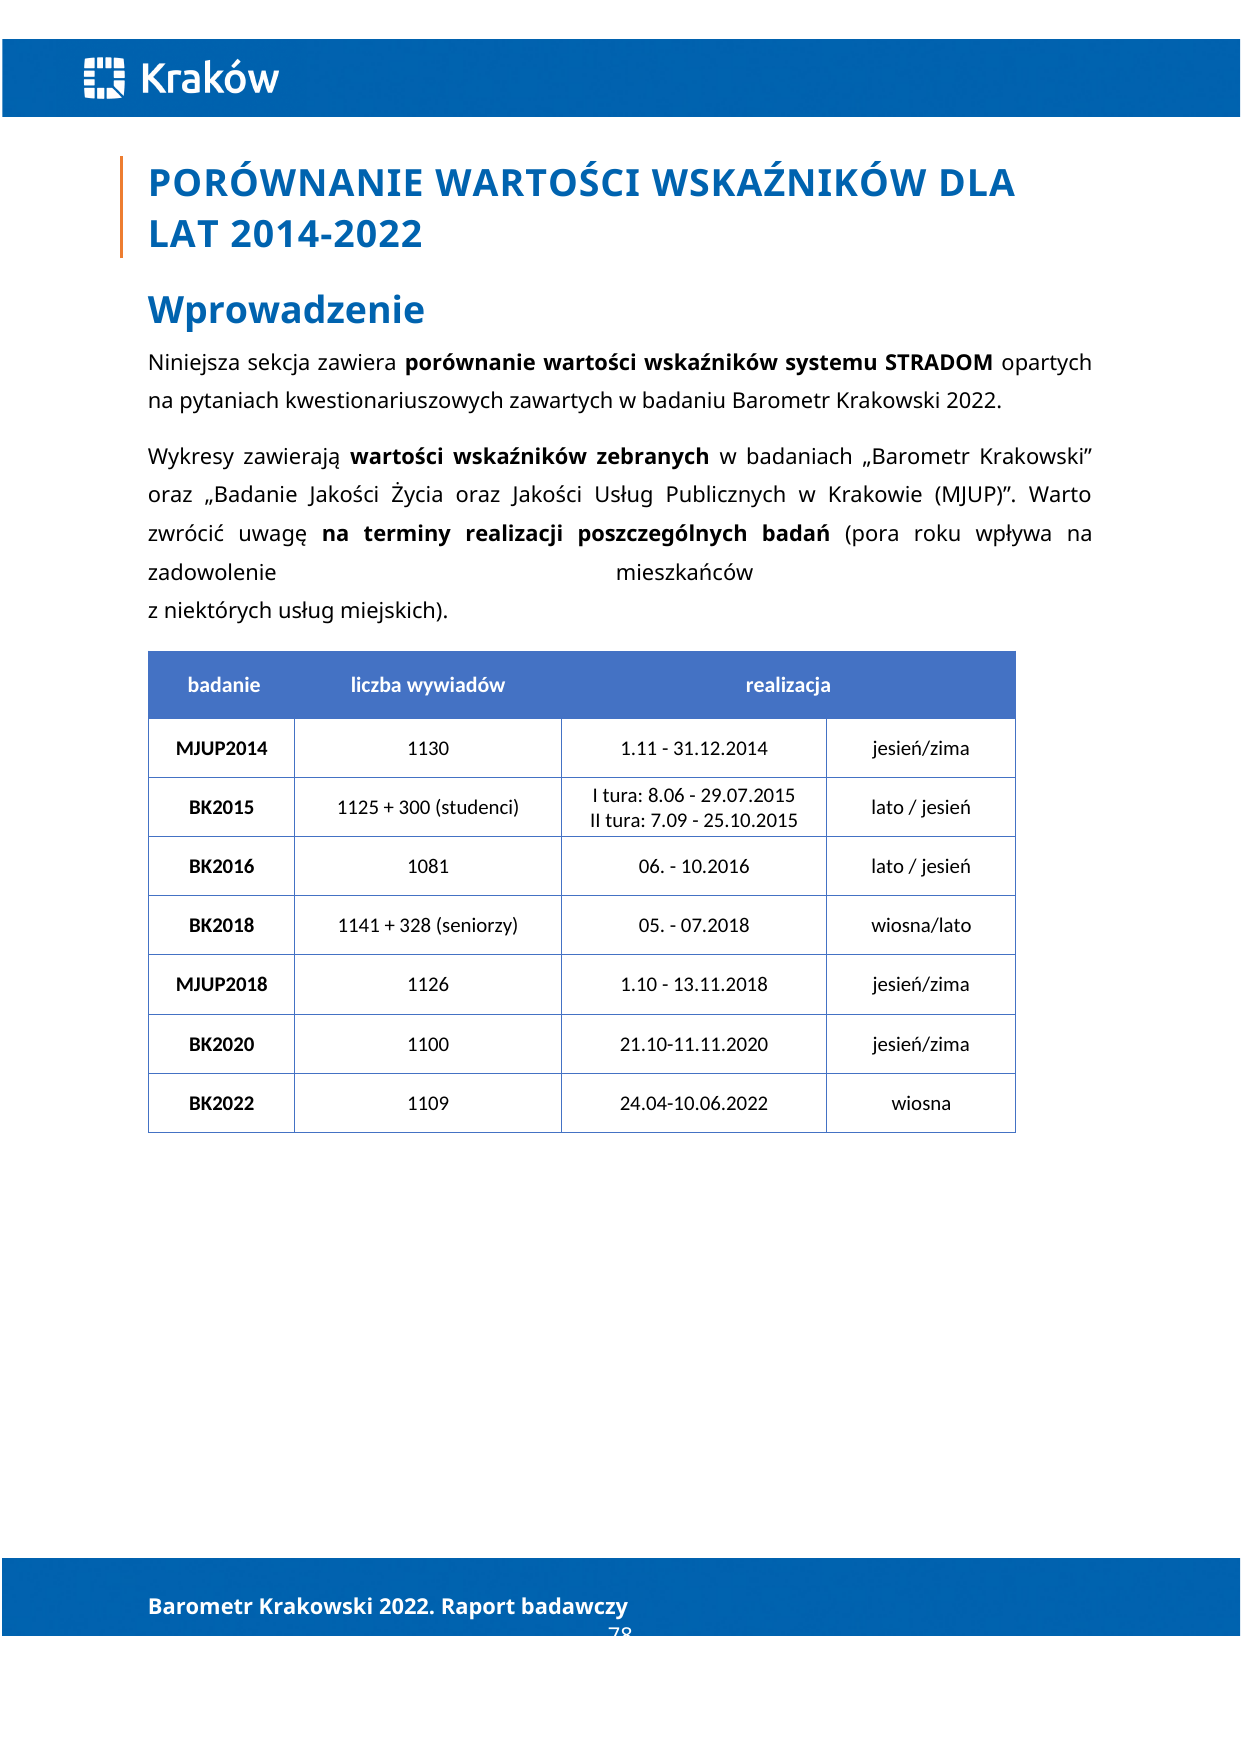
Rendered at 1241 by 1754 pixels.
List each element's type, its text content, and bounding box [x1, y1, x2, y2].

table_cell BK2016 [149, 837, 294, 895]
table_cell 24.04-10.06.2022 [562, 1074, 826, 1132]
picture [2, 39, 1241, 117]
table_cell 1130 [295, 719, 561, 777]
subtitle Wprowadzenie [148, 283, 1092, 334]
table_cell BK2020 [149, 1015, 294, 1072]
picture [2, 1558, 1241, 1636]
table_cell 1100 [295, 1015, 561, 1072]
table_cell lato / jesień [827, 778, 1015, 836]
table_header badanie [149, 652, 294, 718]
table_cell 1126 [295, 955, 561, 1013]
table_header liczba wywiadów [295, 652, 561, 718]
table_cell jesień/zima [827, 719, 1015, 777]
table_cell 1141 + 328 (seniorzy) [295, 896, 561, 954]
table_cell BK2022 [149, 1074, 294, 1132]
table_cell BK2018 [149, 896, 294, 954]
text Wykresy zawierają wartości wskaźników zebranych w badaniach „Barometr Krakowski” oraz „Badanie Jakości Życia oraz Jakości Usług Publicznych w Krakowie (MJUP)”. Warto zwrócić uwagę na terminy realizacji poszczególnych badań (pora roku wpływa na zadowolenie mieszkańców z niektórych usług miejskich). [148, 441, 1092, 625]
table_cell I tura: 8.06 - 29.07.2015 II tura: 7.09 - 25.10.2015 [562, 778, 826, 836]
table_cell jesień/zima [827, 955, 1015, 1013]
table_cell MJUP2018 [149, 955, 294, 1013]
table_cell 05. - 07.2018 [562, 896, 826, 954]
table_cell 1.10 - 13.11.2018 [562, 955, 826, 1013]
table_cell jesień/zima [827, 1015, 1015, 1072]
table_cell lato / jesień [827, 837, 1015, 895]
table_cell 1.11 - 31.12.2014 [562, 719, 826, 777]
table_header realizacja [562, 652, 1015, 718]
table_cell 1081 [295, 837, 561, 895]
table_cell 21.10-11.11.2020 [562, 1015, 826, 1072]
table_cell BK2015 [149, 778, 294, 836]
table_cell MJUP2014 [149, 719, 294, 777]
table_cell 06. - 10.2016 [562, 837, 826, 895]
table_cell wiosna/lato [827, 896, 1015, 954]
table_cell wiosna [827, 1074, 1015, 1132]
table_cell 1109 [295, 1074, 561, 1132]
text Niniejsza sekcja zawiera porównanie wartości wskaźników systemu STRADOM opartych na pytaniach kwestionariuszowych zawartych w badaniu Barometr Krakowski 2022. [148, 347, 1092, 415]
subtitle Porównanie wartości wskaźników dla lat 2014-2022 [123, 156, 1092, 258]
table_cell 1125 + 300 (studenci) [295, 778, 561, 836]
